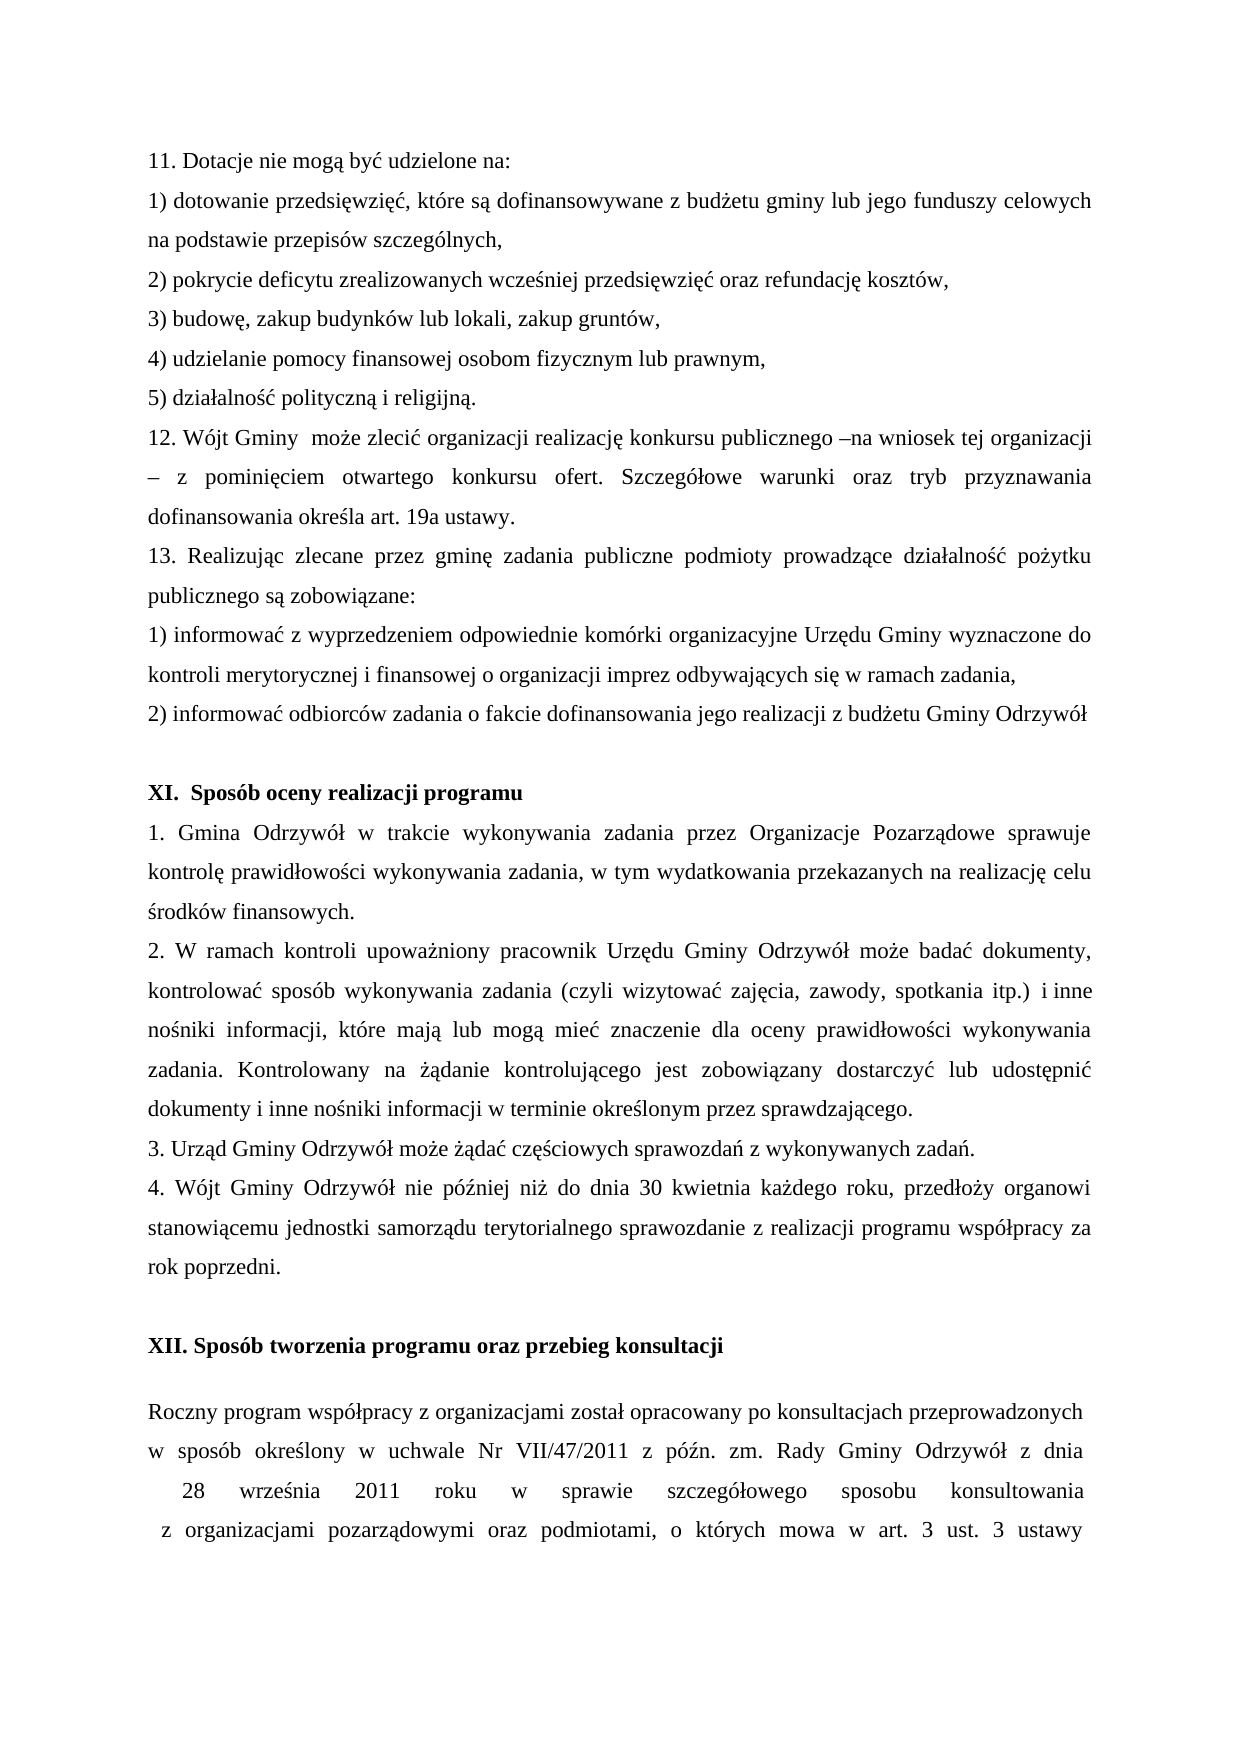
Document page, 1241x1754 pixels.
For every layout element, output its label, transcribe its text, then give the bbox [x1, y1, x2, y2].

text 1) dotowanie przedsięwzięć, które są dofinansowywane z budżetu gminy lub jego funduszy celowych na podstawie przepisów szczególnych, [148, 187, 1093, 253]
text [148, 1398, 1085, 1543]
text 2. W ramach kontroli upoważniony pracownik Urzędu Gminy Odrzywół może badać dokumenty, kontrolować sposób wykonywania zadania (czyli wizytować zajęcia, zawody, spotkania itp.) i inne nośniki informacji, które mają lub mogą mieć znaczenie dla oceny prawidłowości wykonywania zadania. Kontrolowany na żądanie kontrolującego jest zobowiązany dostarczyć lub udostępnić dokumenty i inne nośniki informacji w terminie określonym przez sprawdzającego. [148, 937, 1093, 1121]
text 12. Wójt Gminy może zlecić organizacji realizację konkursu publicznego –na wniosek tej organizacji – z pominięciem otwartego konkursu ofert. Szczegółowe warunki oraz tryb przyznawania dofinansowania określa art. 19a ustawy. [148, 424, 1093, 529]
text 3) budowę, zakup budynków lub lokali, zakup gruntów, [148, 306, 1093, 332]
text 3. Urząd Gminy Odrzywół może żądać częściowych sprawozdań z wykonywanych zadań. [148, 1134, 1093, 1161]
text 1. Gmina Odrzywół w trakcie wykonywania zadania przez Organizacje Pozarządowe sprawuje kontrolę prawidłowości wykonywania zadania, w tym wydatkowania przekazanych na realizację celu środków finansowych. [148, 819, 1093, 924]
text XI. Sposób oceny realizacji programu [148, 779, 1093, 806]
text 2) pokrycie deficytu zrealizowanych wcześniej przedsięwzięć oraz refundację kosztów, [148, 266, 1093, 292]
text 11. Dotacje nie mogą być udzielone na: [148, 148, 1093, 174]
text 13. Realizując zlecane przez gminę zadania publiczne podmioty prowadzące działalność pożytku publicznego są zobowiązane: [148, 542, 1093, 608]
text 5) działalność polityczną i religijną. [148, 384, 1093, 411]
text XII. Sposób tworzenia programu oraz przebieg konsultacji [148, 1332, 1093, 1358]
text 2) informować odbiorców zadania o fakcie dofinansowania jego realizacji z budżetu Gminy Odrzywół [148, 700, 1093, 727]
text 4. Wójt Gminy Odrzywół nie później niż do dnia 30 kwietnia każdego roku, przedłoży organowi stanowiącemu jednostki samorządu terytorialnego sprawozdanie z realizacji programu współpracy za rok poprzedni. [148, 1174, 1093, 1279]
text 1) informować z wyprzedzeniem odpowiednie komórki organizacyjne Urzędu Gminy wyznaczone do kontroli merytorycznej i finansowej o organizacji imprez odbywających się w ramach zadania, [148, 621, 1093, 687]
text 4) udzielanie pomocy finansowej osobom fizycznym lub prawnym, [148, 345, 1093, 371]
